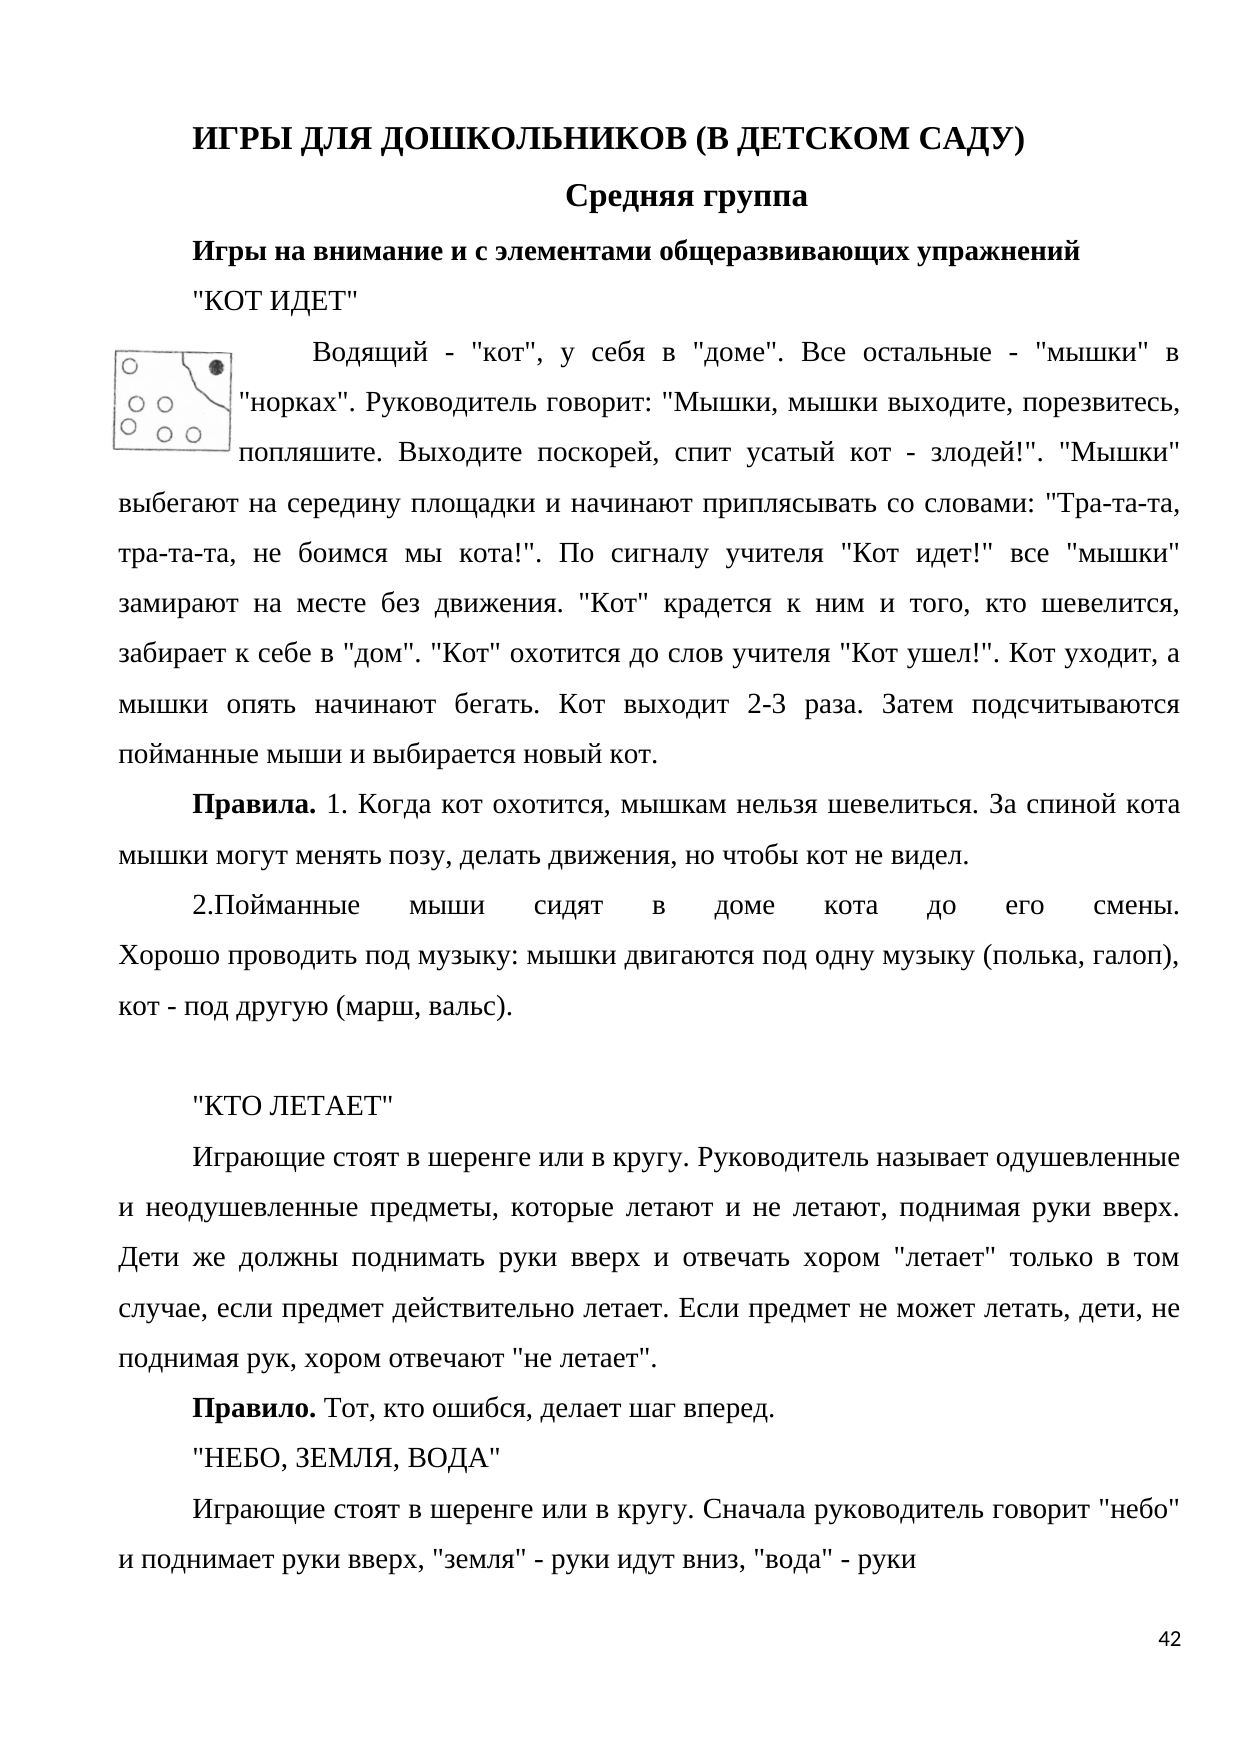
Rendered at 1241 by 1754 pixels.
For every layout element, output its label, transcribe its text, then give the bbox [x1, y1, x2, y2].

text 2.Пойманные мыши сидят в доме кота до его смены. Хорошо проводить под музыку: мышки двигаются под одну музыку (полька, галоп), кот - под другую (марш, вальс). [118, 887, 1181, 1021]
text Средняя группа [118, 176, 1181, 214]
picture [110, 347, 235, 456]
text "НЕБО, ЗЕМЛЯ, ВОДА" [118, 1441, 1181, 1474]
text "КТО ЛЕТАЕТ" [118, 1088, 1181, 1122]
text Играющие стоят в шеренге или в кругу. Сначала руководитель говорит "небо" и поднимает руки вверх, "земля" - руки идут вниз, "вода" - руки [118, 1491, 1181, 1575]
text ИГРЫ ДЛЯ ДОШКОЛЬНИКОВ (В ДЕТСКОМ САДУ) [118, 118, 1181, 156]
text "КОТ ИДЕТ" [118, 283, 1181, 317]
text Играющие стоят в шеренге или в кругу. Руководитель называет одушевленные и неодушевленные предметы, которые летают и не летают, поднимая руки вверх. Дети же должны поднимать руки вверх и отвечать хором "летает" только в том случае, если предмет действительно летает. Если предмет не может летать, дети, не поднимая рук, хором отвечают "не летает". [118, 1139, 1181, 1373]
text Игры на внимание и с элементами общеразвивающих упражнений [118, 233, 1181, 267]
text Водящий - "кот", у себя в "доме". Все остальные - "мышки" в "норках". Руководитель говорит: "Мышки, мышки выходите, порезвитесь, попляшите. Выходите поскорей, спит усатый кот - злодей!". "Мышки" выбегают на середину площадки и начинают приплясывать со словами: "Тра-та-та, тра-та-та, не боимся мы кота!". По сигналу учителя "Кот идет!" все "мышки" замирают на месте без движения. "Кот" крадется к ним и того, кто шевелится, забирает к себе в "дом". "Кот" охотится до слов учителя "Кот ушел!". Кот уходит, а мышки опять начинают бегать. Кот выходит 2-3 раза. Затем подсчитываются пойманные мыши и выбирается новый кот. [118, 334, 1181, 770]
text Правило. Тот, кто ошибся, делает шаг вперед. [118, 1390, 1181, 1424]
text Правила. 1. Когда кот охотится, мышкам нельзя шевелиться. За спиной кота мышки могут менять позу, делать движения, но чтобы кот не видел. [118, 787, 1181, 870]
